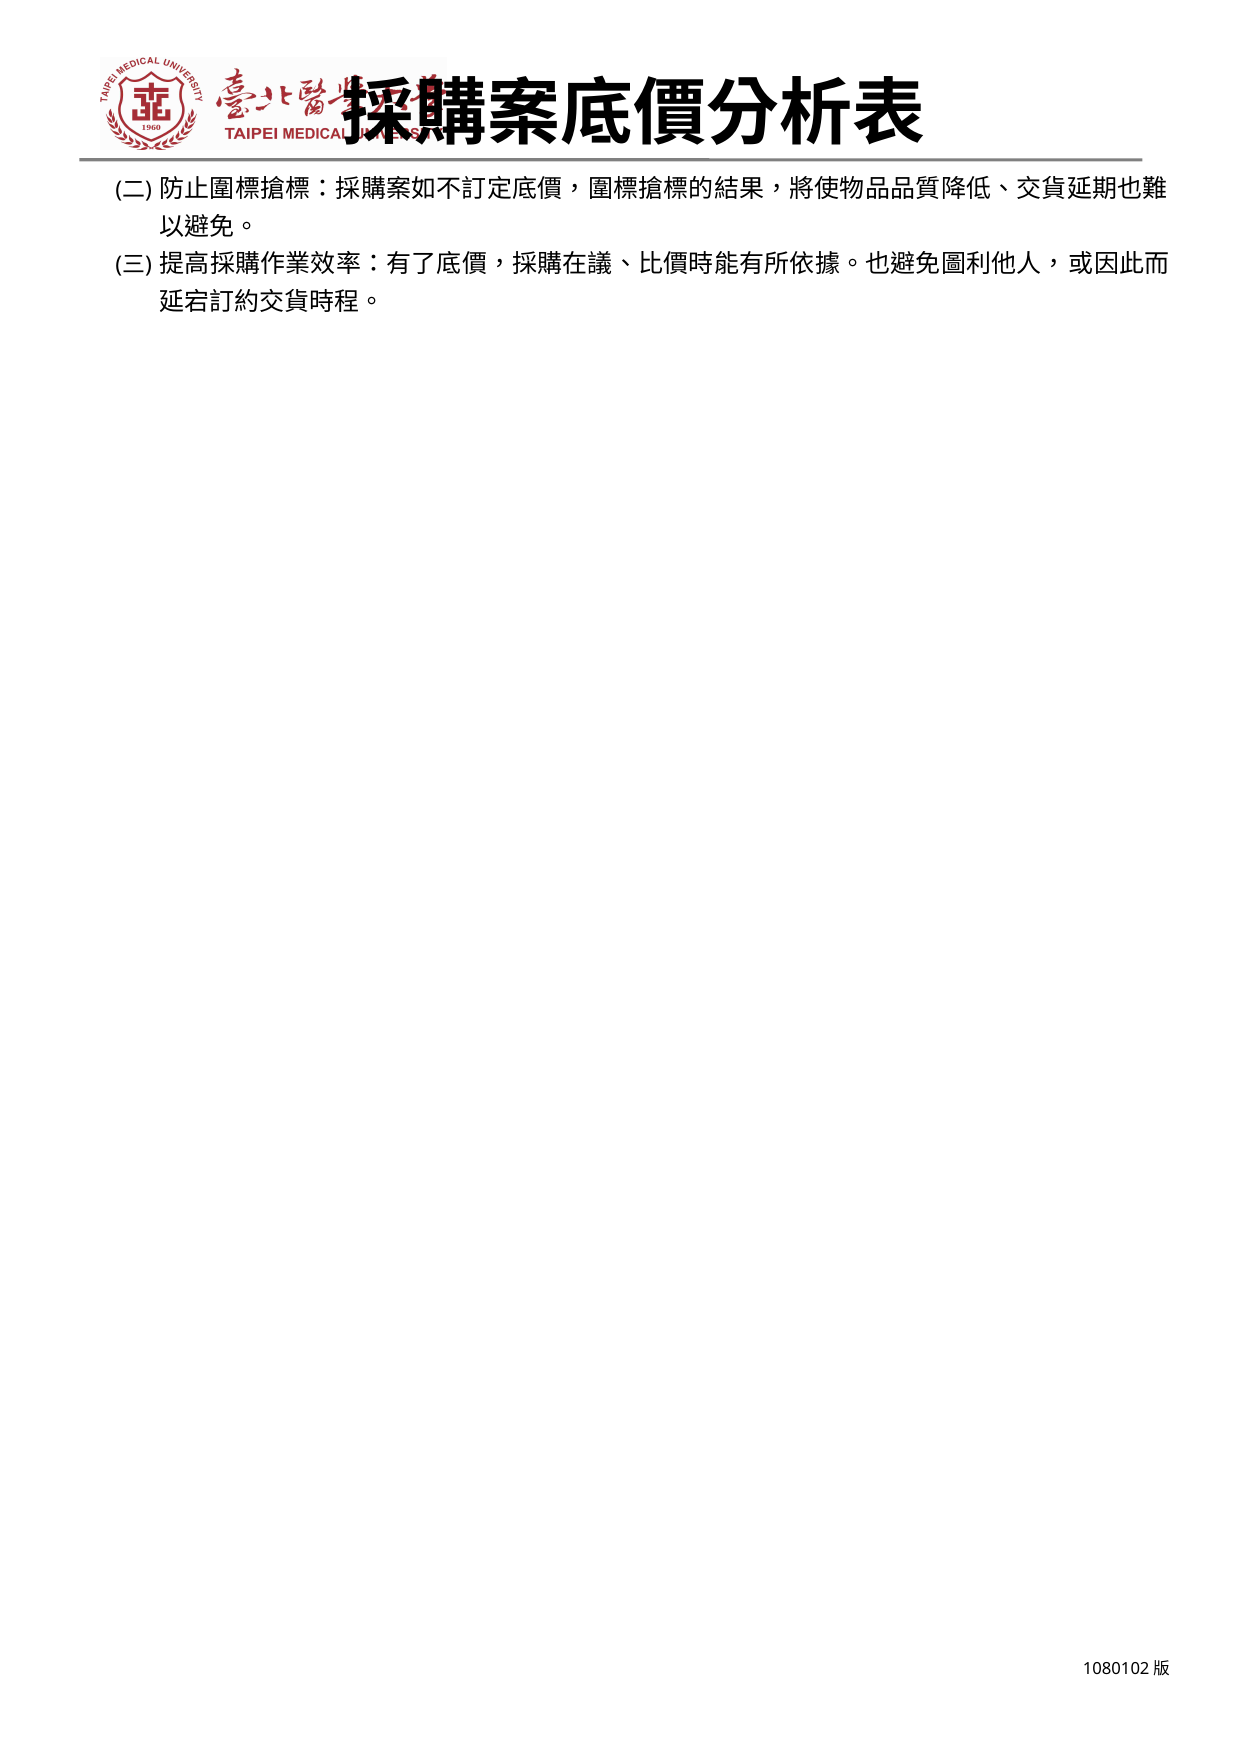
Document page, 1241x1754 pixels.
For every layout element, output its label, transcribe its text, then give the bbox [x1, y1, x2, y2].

picture [100, 57, 447, 150]
list 提高採購作業效率：有了底價，採購在議、比價時能有所依據。也避免圖利他人，或因此而延宕訂約交貨時程。 [115, 243, 1169, 318]
list 防止圍標搶標：採購案如不訂定底價，圍標搶標的結果，將使物品品質降低、交貨延期也難以避免。 [115, 168, 1169, 243]
